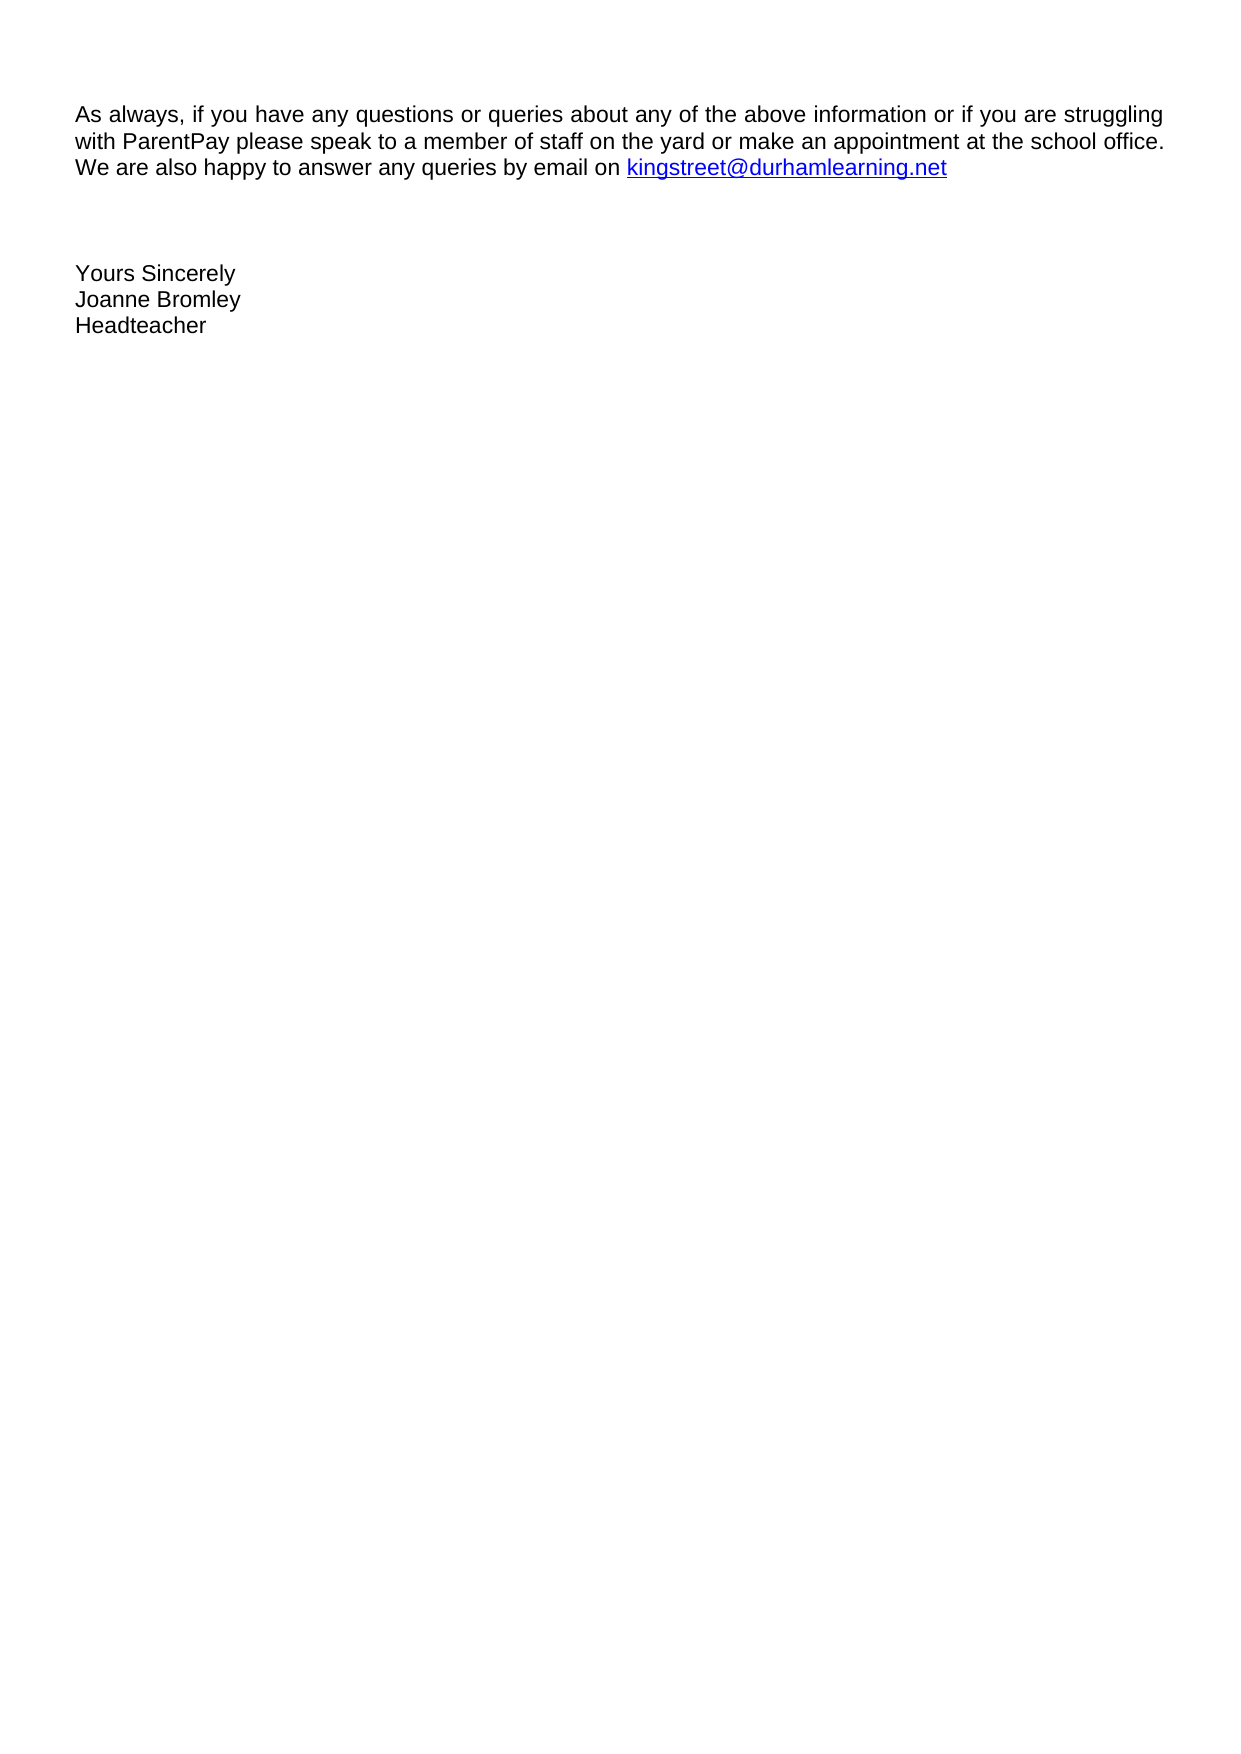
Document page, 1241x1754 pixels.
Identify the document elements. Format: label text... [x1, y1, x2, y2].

text As always, if you have any questions or queries about any of the above information or if you are struggling with ParentPay please speak to a member of staff on the yard or make an appointment at the school office. We are also happy to answer any queries by email on kingstreet@durhamlearning.net [75, 101, 1165, 180]
text Yours Sincerely [75, 259, 1165, 286]
text Joanne Bromley [75, 286, 1165, 312]
text Headteacher [75, 312, 1165, 338]
